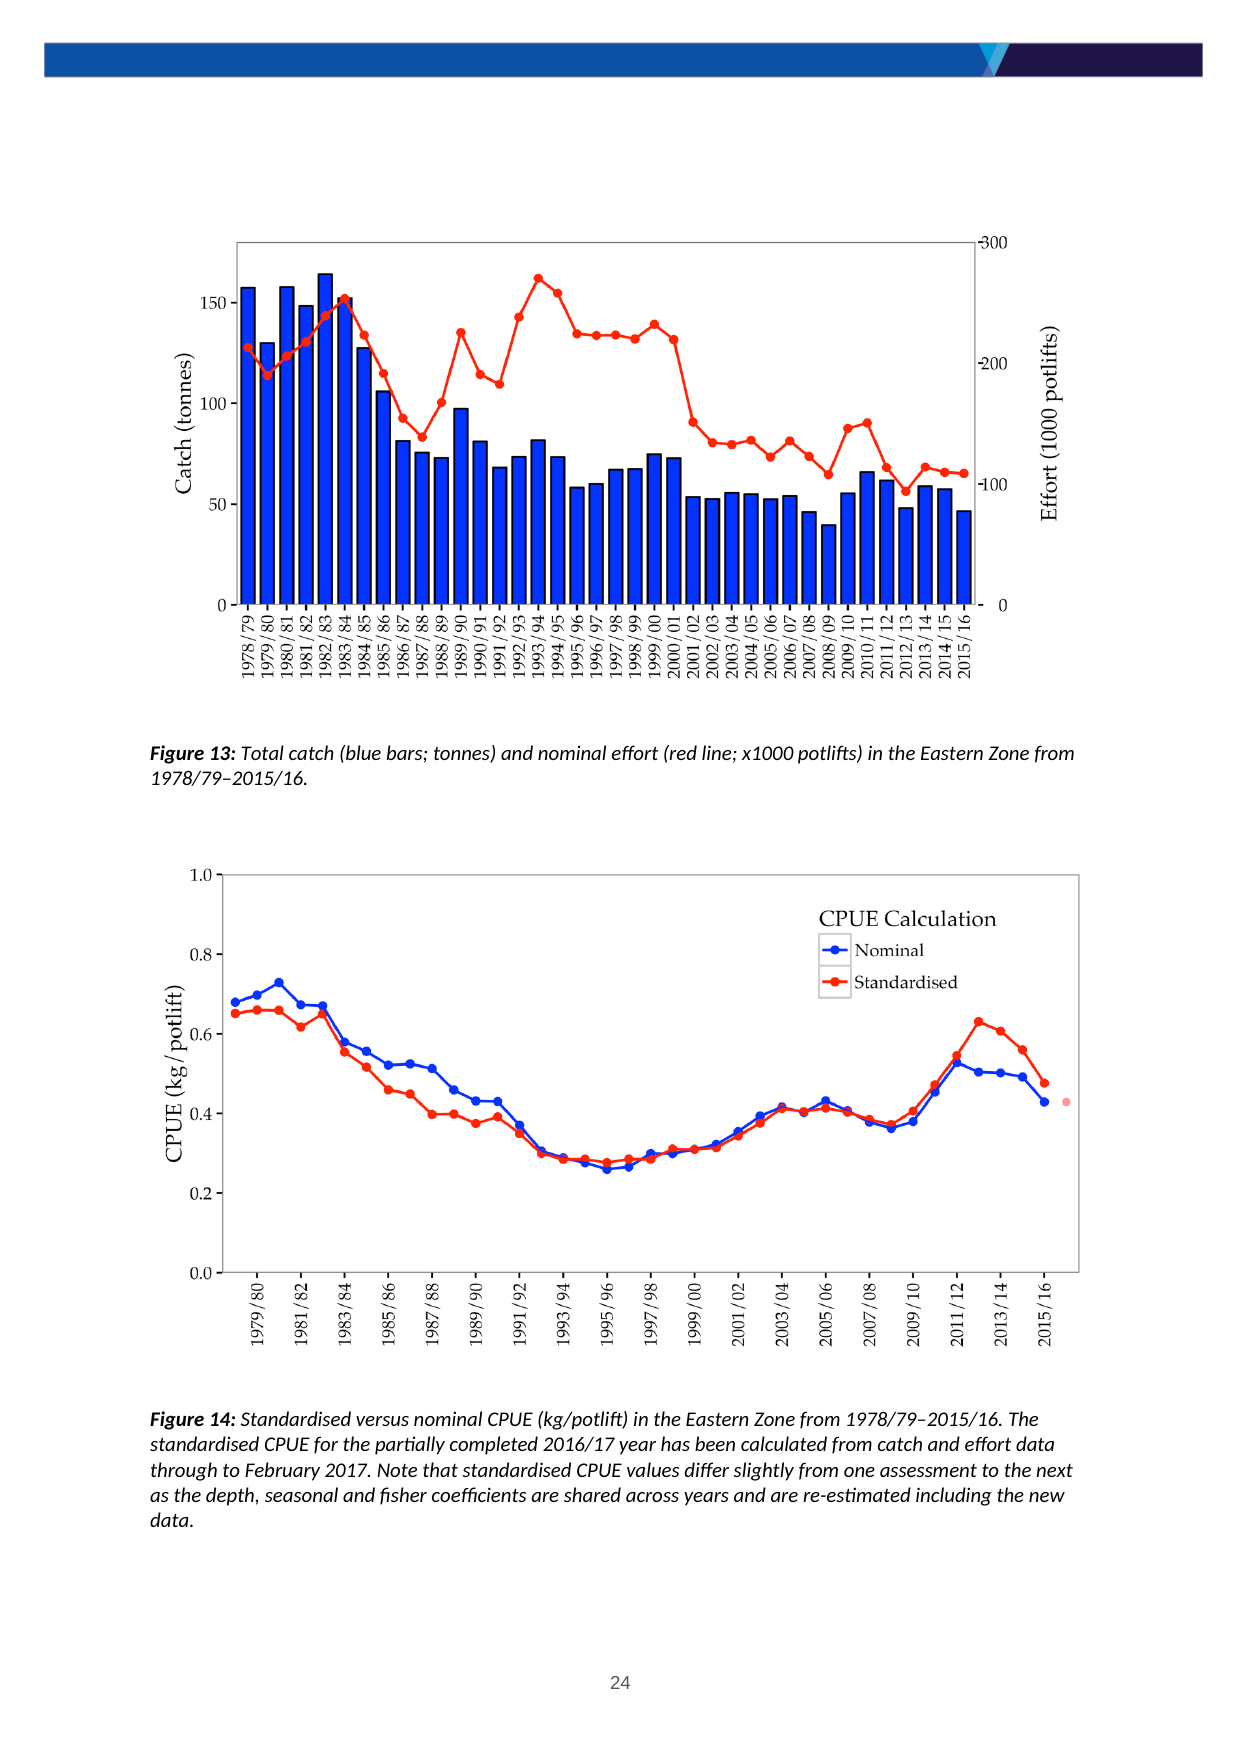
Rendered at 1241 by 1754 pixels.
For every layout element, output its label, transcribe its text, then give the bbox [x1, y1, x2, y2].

picture [150, 863, 1090, 1386]
text Figure 13: Total catch (blue bars; tonnes) and nominal effort (red line; x1000 potlifts) in the Eastern Zone from 1978/79–2015/16. [150, 740, 1090, 791]
picture [150, 205, 1090, 728]
text Figure 14: Standardised versus nominal CPUE (kg/potlift) in the Eastern Zone from 1978/79–2015/16. The standardised CPUE for the partially completed 2016/17 year has been calculated from catch and effort data through to February 2017. Note that standardised CPUE values differ slightly from one assessment to the next as the depth, seasonal and fisher coefficients are shared across years and are re-estimated including the new data. [150, 1406, 1090, 1533]
picture [3, 2, 1241, 121]
